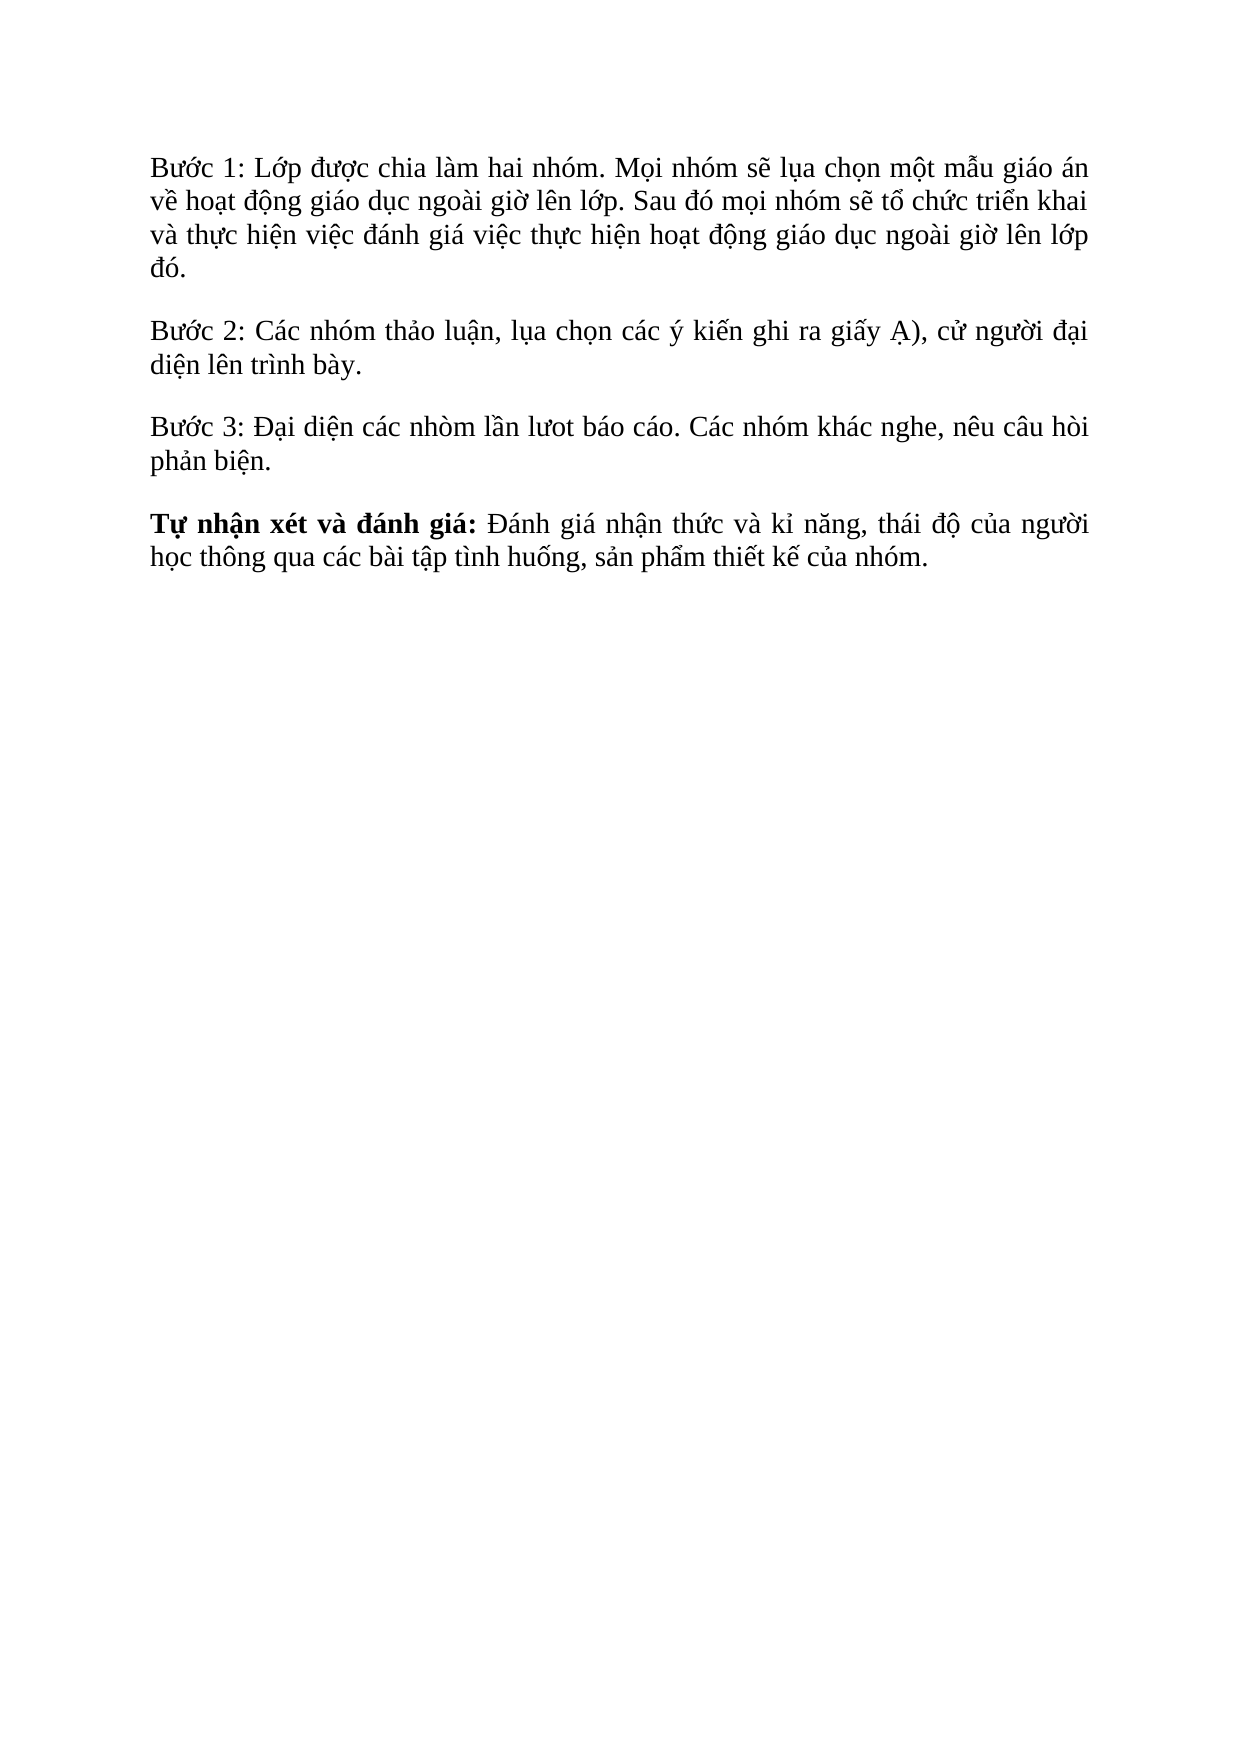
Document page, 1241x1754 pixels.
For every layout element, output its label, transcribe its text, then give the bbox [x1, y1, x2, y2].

text Bước 2: Các nhóm thảo luận, lụa chọn các ý kiến ghi ra giấy Ạ), cử người đại diện lên trình bày. [150, 313, 1090, 380]
text Bước 3: Đại diện các nhòm lần lưot báo cáo. Các nhóm khác nghe, nêu câu hòi phản biện. [150, 409, 1090, 477]
text Bước 1: Lớp được chia làm hai nhóm. Mọi nhóm sẽ lụa chọn một mẫu giáo án về hoạt động giáo dục ngoài giờ lên lớp. Sau đó mọi nhóm sẽ tổ chức triển khai và thực hiện việc đánh giá việc thực hiện hoạt động giáo dục ngoài giờ lên lớp đó. [150, 150, 1090, 284]
text Tự nhận xét và đánh giá: Đánh giá nhận thức và kỉ năng, thái độ của người học thông qua các bài tập tình huống, sản phẩm thiết kế của nhóm. [150, 506, 1090, 573]
